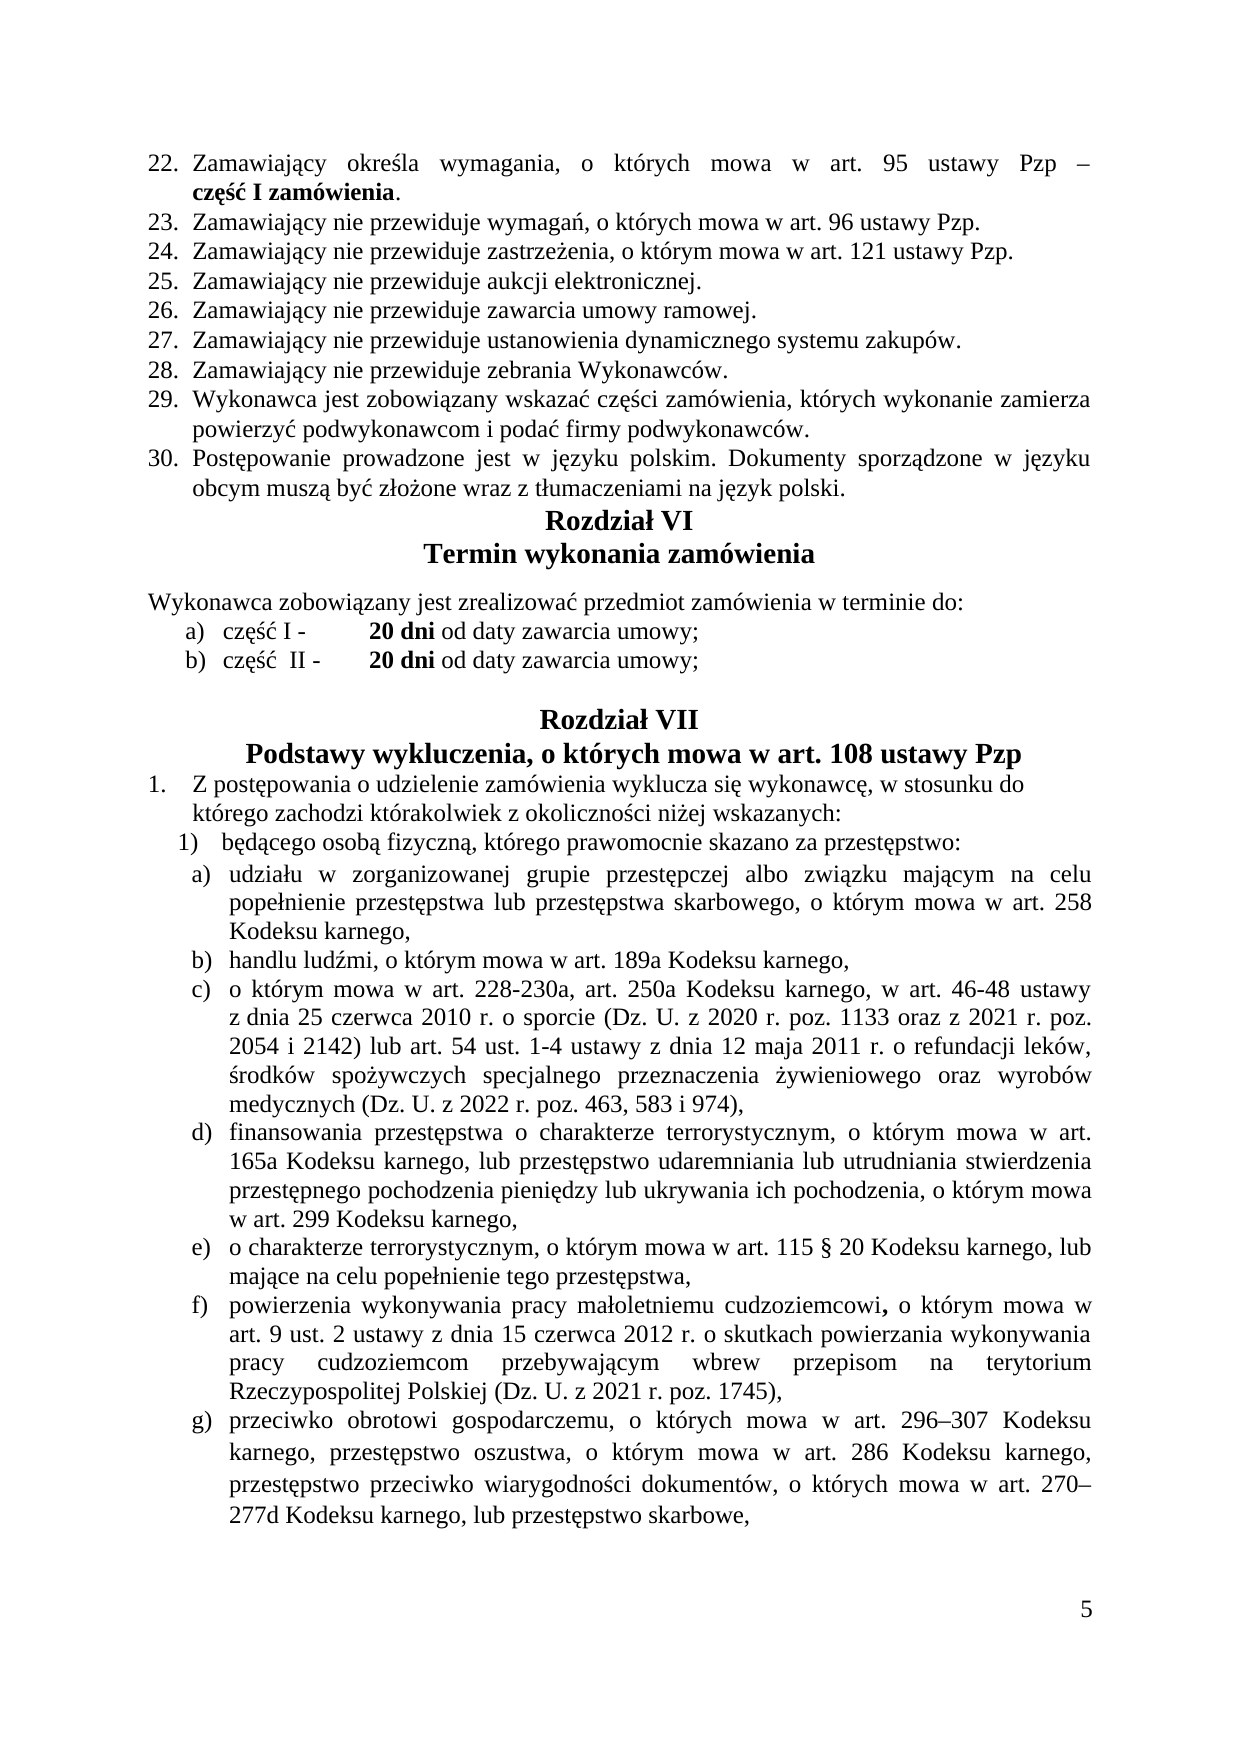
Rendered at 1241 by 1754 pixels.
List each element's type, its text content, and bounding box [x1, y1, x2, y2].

list handlu ludźmi, o którym mowa w art. 189a Kodeksu karnego, [191, 945, 1093, 974]
list Zamawiający nie przewiduje wymagań, o których mowa w art. 96 ustawy Pzp. [148, 207, 1091, 236]
text Rozdział VII [148, 702, 1091, 736]
text Podstawy wykluczenia, o których mowa w art. 108 ustawy Pzp [175, 736, 1093, 769]
list przeciwko obrotowi gospodarczemu, o których mowa w art. 296–307 Kodeksu karnego, przestępstwo oszustwa, o którym mowa w art. 286 Kodeksu karnego, przestępstwo przeciwko wiarygodności dokumentów, o których mowa w art. 270–277d Kodeksu karnego, lub przestępstwo skarbowe, [191, 1405, 1093, 1529]
list o charakterze terrorystycznym, o którym mowa w art. 115 § 20 Kodeksu karnego, lub mające na celu popełnienie tego przestępstwa, [191, 1232, 1093, 1290]
list będącego osobą fizyczną, którego prawomocnie skazano za przestępstwo: [177, 827, 1093, 856]
list Zamawiający nie przewiduje zastrzeżenia, o którym mowa w art. 121 ustawy Pzp. [148, 236, 1091, 265]
list Wykonawca jest zobowiązany wskazać części zamówienia, których wykonanie zamierza powierzyć podwykonawcom i podać firmy podwykonawców. [148, 384, 1091, 443]
list finansowania przestępstwa o charakterze terrorystycznym, o którym mowa w art. 165a Kodeksu karnego, lub przestępstwo udaremniania lub utrudniania stwierdzenia przestępnego pochodzenia pieniędzy lub ukrywania ich pochodzenia, o którym mowa w art. 299 Kodeksu karnego, [191, 1117, 1093, 1232]
list powierzenia wykonywania pracy małoletniemu cudzoziemcowi, o którym mowa w art. 9 ust. 2 ustawy z dnia 15 czerwca 2012 r. o skutkach powierzania wykonywania pracy cudzoziemcom przebywającym wbrew przepisom na terytorium Rzeczypospolitej Polskiej (Dz. U. z 2021 r. poz. 1745), [191, 1290, 1093, 1405]
list Zamawiający nie przewiduje zebrania Wykonawców. [148, 355, 1091, 383]
text Termin wykonania zamówienia [148, 537, 1091, 570]
list Zamawiający nie przewiduje aukcji elektronicznej. [148, 266, 1091, 295]
text Rozdział VI [148, 503, 1091, 537]
list Zamawiający określa wymagania, o których mowa w art. 95 ustawy Pzp – część I zamówienia. [148, 148, 1091, 206]
list Postępowanie prowadzone jest w języku polskim. Dokumenty sporządzone w języku obcym muszą być złożone wraz z tłumaczeniami na język polski. [148, 443, 1091, 502]
list Z postępowania o udzielenie zamówienia wyklucza się wykonawcę, w stosunku do którego zachodzi którakolwiek z okoliczności niżej wskazanych: [148, 769, 1093, 827]
list Zamawiający nie przewiduje ustanowienia dynamicznego systemu zakupów. [148, 325, 1091, 354]
list część I - 20 dni od daty zawarcia umowy; [185, 616, 1091, 645]
list część II - 20 dni od daty zawarcia umowy; [185, 645, 1091, 673]
list o którym mowa w art. 228-230a, art. 250a Kodeksu karnego, w art. 46-48 ustawy z dnia 25 czerwca 2010 r. o sporcie (Dz. U. z 2020 r. poz. 1133 oraz z 2021 r. poz. 2054 i 2142) lub art. 54 ust. 1-4 ustawy z dnia 12 maja 2011 r. o refundacji leków, środków spożywczych specjalnego przeznaczenia żywieniowego oraz wyrobów medycznych (Dz. U. z 2022 r. poz. 463, 583 i 974), [191, 974, 1093, 1117]
text Wykonawca zobowiązany jest zrealizować przedmiot zamówienia w terminie do: [148, 587, 1091, 616]
list udziału w zorganizowanej grupie przestępczej albo związku mającym na celu popełnienie przestępstwa lub przestępstwa skarbowego, o którym mowa w art. 258 Kodeksu karnego, [191, 859, 1093, 945]
list Zamawiający nie przewiduje zawarcia umowy ramowej. [148, 296, 1091, 324]
